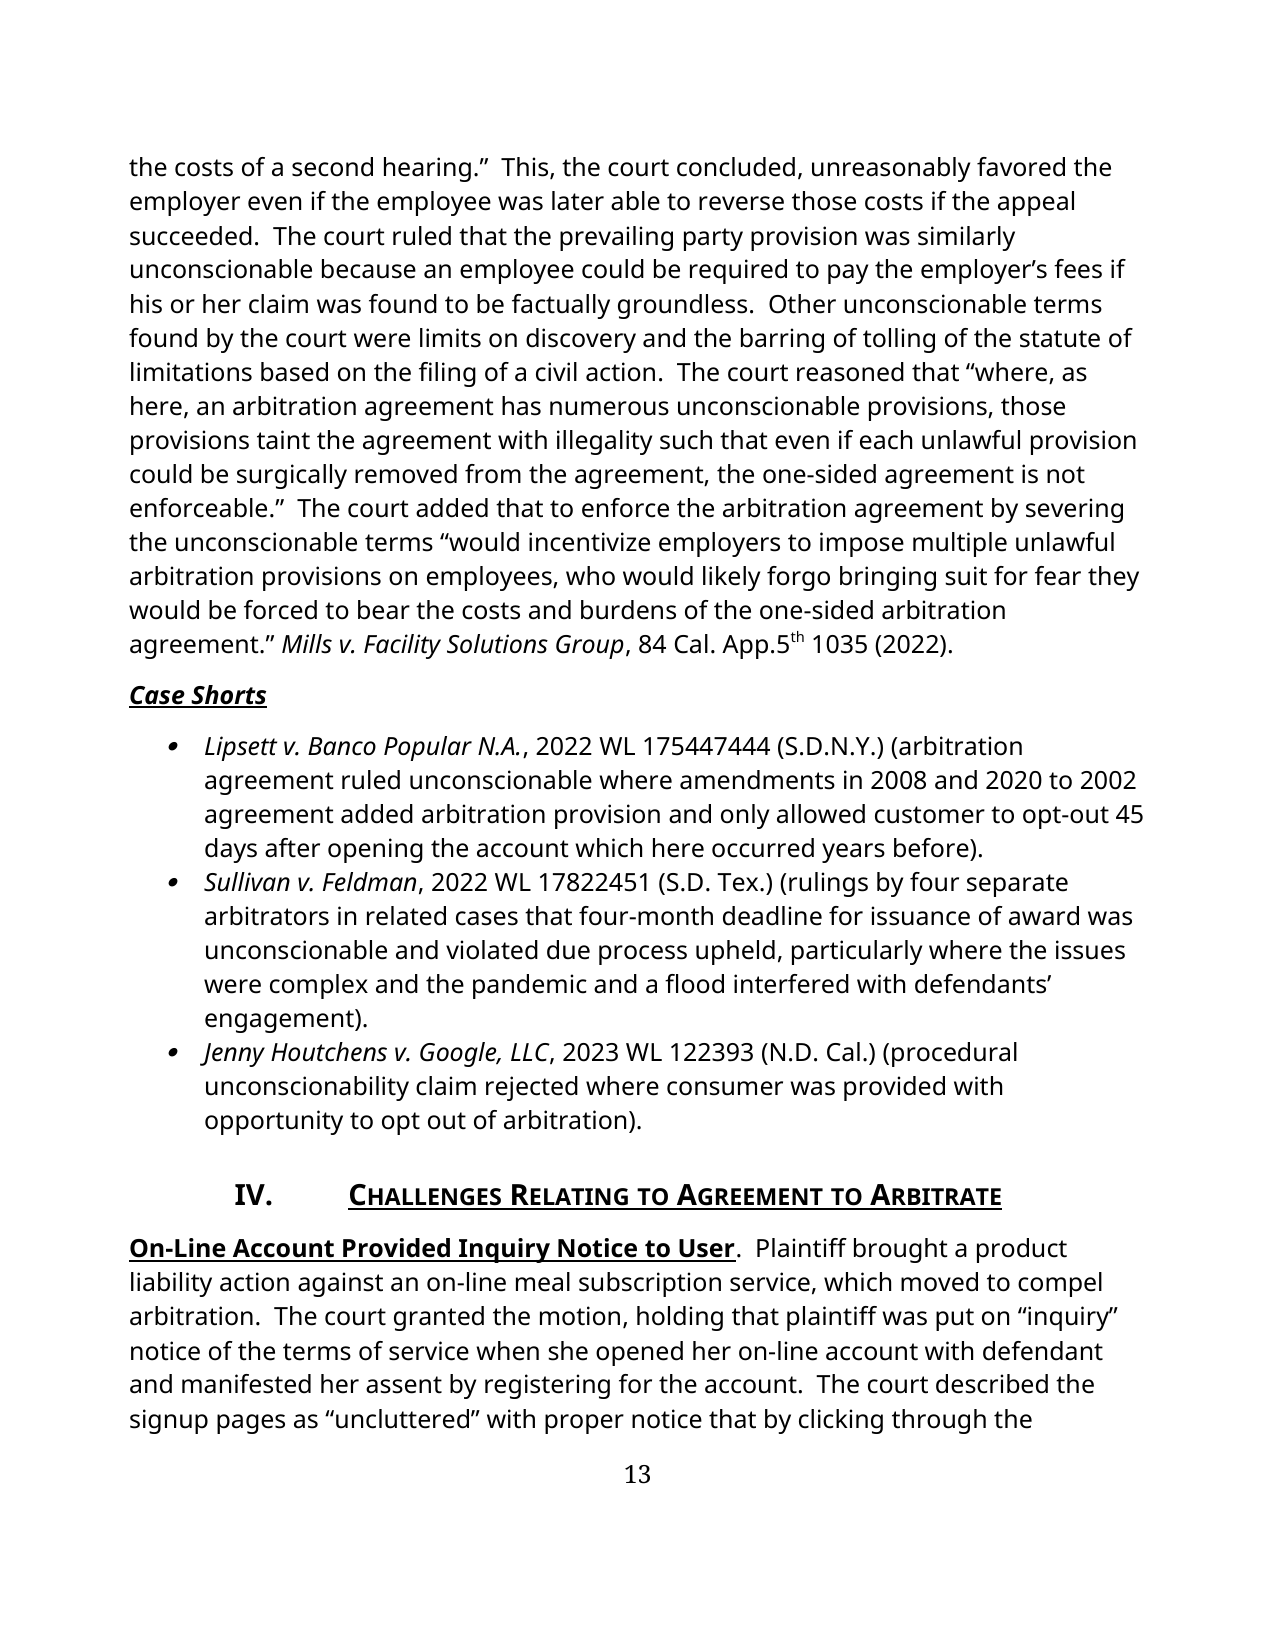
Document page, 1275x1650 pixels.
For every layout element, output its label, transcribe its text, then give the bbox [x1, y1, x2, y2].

list Sullivan v. Feldman, 2022 WL 17822451 (S.D. Tex.) (rulings by four separate arbitrators in related cases that four-month deadline for issuance of award was unconscionable and violated due process upheld, particularly where the issues were complex and the pandemic and a flood interfered with defendants’ engagement). [166, 864, 1146, 1035]
text Case Shorts [129, 678, 1146, 712]
list Lipsett v. Banco Popular N.A., 2022 WL 175447444 (S.D.N.Y.) (arbitration agreement ruled unconscionable where amendments in 2008 and 2020 to 2002 agreement added arbitration provision and only allowed customer to opt-out 45 days after opening the account which here occurred years before). [166, 728, 1146, 864]
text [129, 1231, 1146, 1435]
subtitle Challenges Relating to Agreement to Arbitrate [129, 1174, 1146, 1214]
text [129, 150, 1146, 661]
list Jenny Houtchens v. Google, LLC, 2023 WL 122393 (N.D. Cal.) (procedural unconscionability claim rejected where consumer was provided with opportunity to opt out of arbitration). [166, 1035, 1146, 1137]
